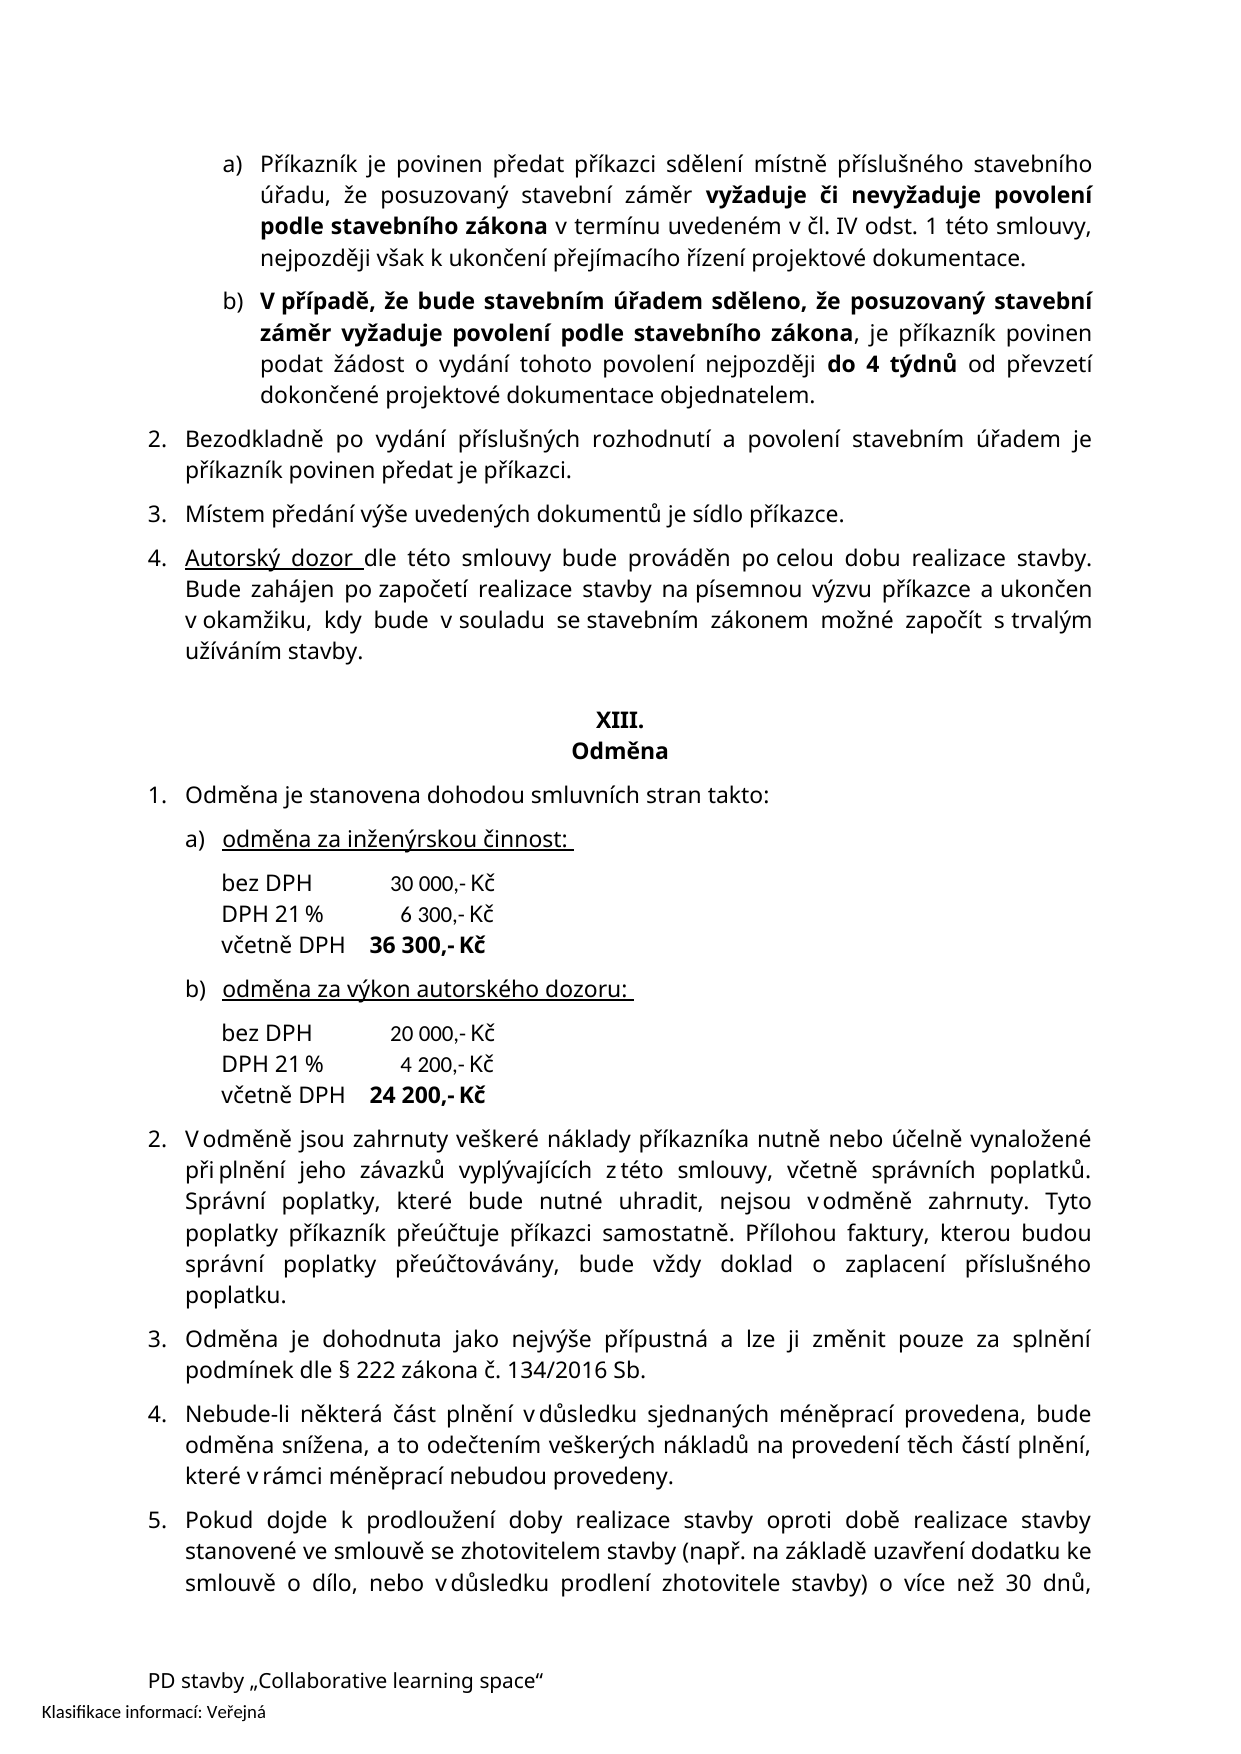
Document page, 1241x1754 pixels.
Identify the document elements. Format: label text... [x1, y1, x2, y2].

list Místem předání výše uvedených dokumentů je sídlo příkazce. [148, 498, 1092, 529]
list V odměně jsou zahrnuty veškeré náklady příkazníka nutně nebo účelně vynaložené při plnění jeho závazků vyplývajících z této smlouvy, včetně správních poplatků. Správní poplatky, které bude nutné uhradit, nejsou v odměně zahrnuty. Tyto poplatky příkazník přeúčtuje příkazci samostatně. Přílohou faktury, kterou budou správní poplatky přeúčtovávány, bude vždy doklad o zaplacení příslušného poplatku. [148, 1123, 1092, 1310]
list Autorský dozor dle této smlouvy bude prováděn po celou dobu realizace stavby. Bude zahájen po započetí realizace stavby na písemnou výzvu příkazce a ukončen v okamžiku, kdy bude v souladu se stavebním zákonem možné započít s trvalým užíváním stavby. [148, 541, 1092, 666]
list odměna za inženýrskou činnost: [185, 823, 1092, 854]
text bez DPH 30 000,- Kč [221, 866, 1092, 898]
text DPH 21 % 4 200,- Kč [221, 1048, 1092, 1079]
list Bezodkladně po vydání příslušných rozhodnutí a povolení stavebním úřadem je příkazník povinen předat je příkazci. [148, 423, 1092, 485]
text bez DPH 20 000,- Kč [221, 1016, 1092, 1048]
list V případě, že bude stavebním úřadem sděleno, že posuzovaný stavební záměr vyžaduje povolení podle stavebního zákona, je příkazník povinen podat žádost o vydání tohoto povolení nejpozději do 4 týdnů od převzetí dokončené projektové dokumentace objednatelem. [222, 285, 1092, 410]
list Příkazník je povinen předat příkazci sdělení místně příslušného stavebního úřadu, že posuzovaný stavební záměr vyžaduje či nevyžaduje povolení podle stavebního zákona v termínu uvedeném v čl. IV odst. 1 této smlouvy, nejpozději však k ukončení přejímacího řízení projektové dokumentace. [222, 148, 1092, 273]
list Nebude-li některá část plnění v důsledku sjednaných méněprací provedena, bude odměna snížena, a to odečtením veškerých nákladů na provedení těch částí plnění, které v rámci méněprací nebudou provedeny. [148, 1398, 1092, 1491]
list Odměna je stanovena dohodou smluvních stran takto: [148, 779, 1092, 810]
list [148, 1504, 1092, 1598]
list Odměna je dohodnuta jako nejvýše přípustná a lze ji změnit pouze za splnění podmínek dle § 222 zákona č. 134/2016 Sb. [148, 1323, 1092, 1385]
text včetně DPH 24 200,- Kč [221, 1079, 1092, 1110]
text XIII. Odměna [148, 704, 1092, 766]
text včetně DPH 36 300,- Kč [221, 929, 1092, 960]
text DPH 21 % 6 300,- Kč [221, 898, 1092, 929]
list odměna za výkon autorského dozoru: [185, 973, 1092, 1004]
